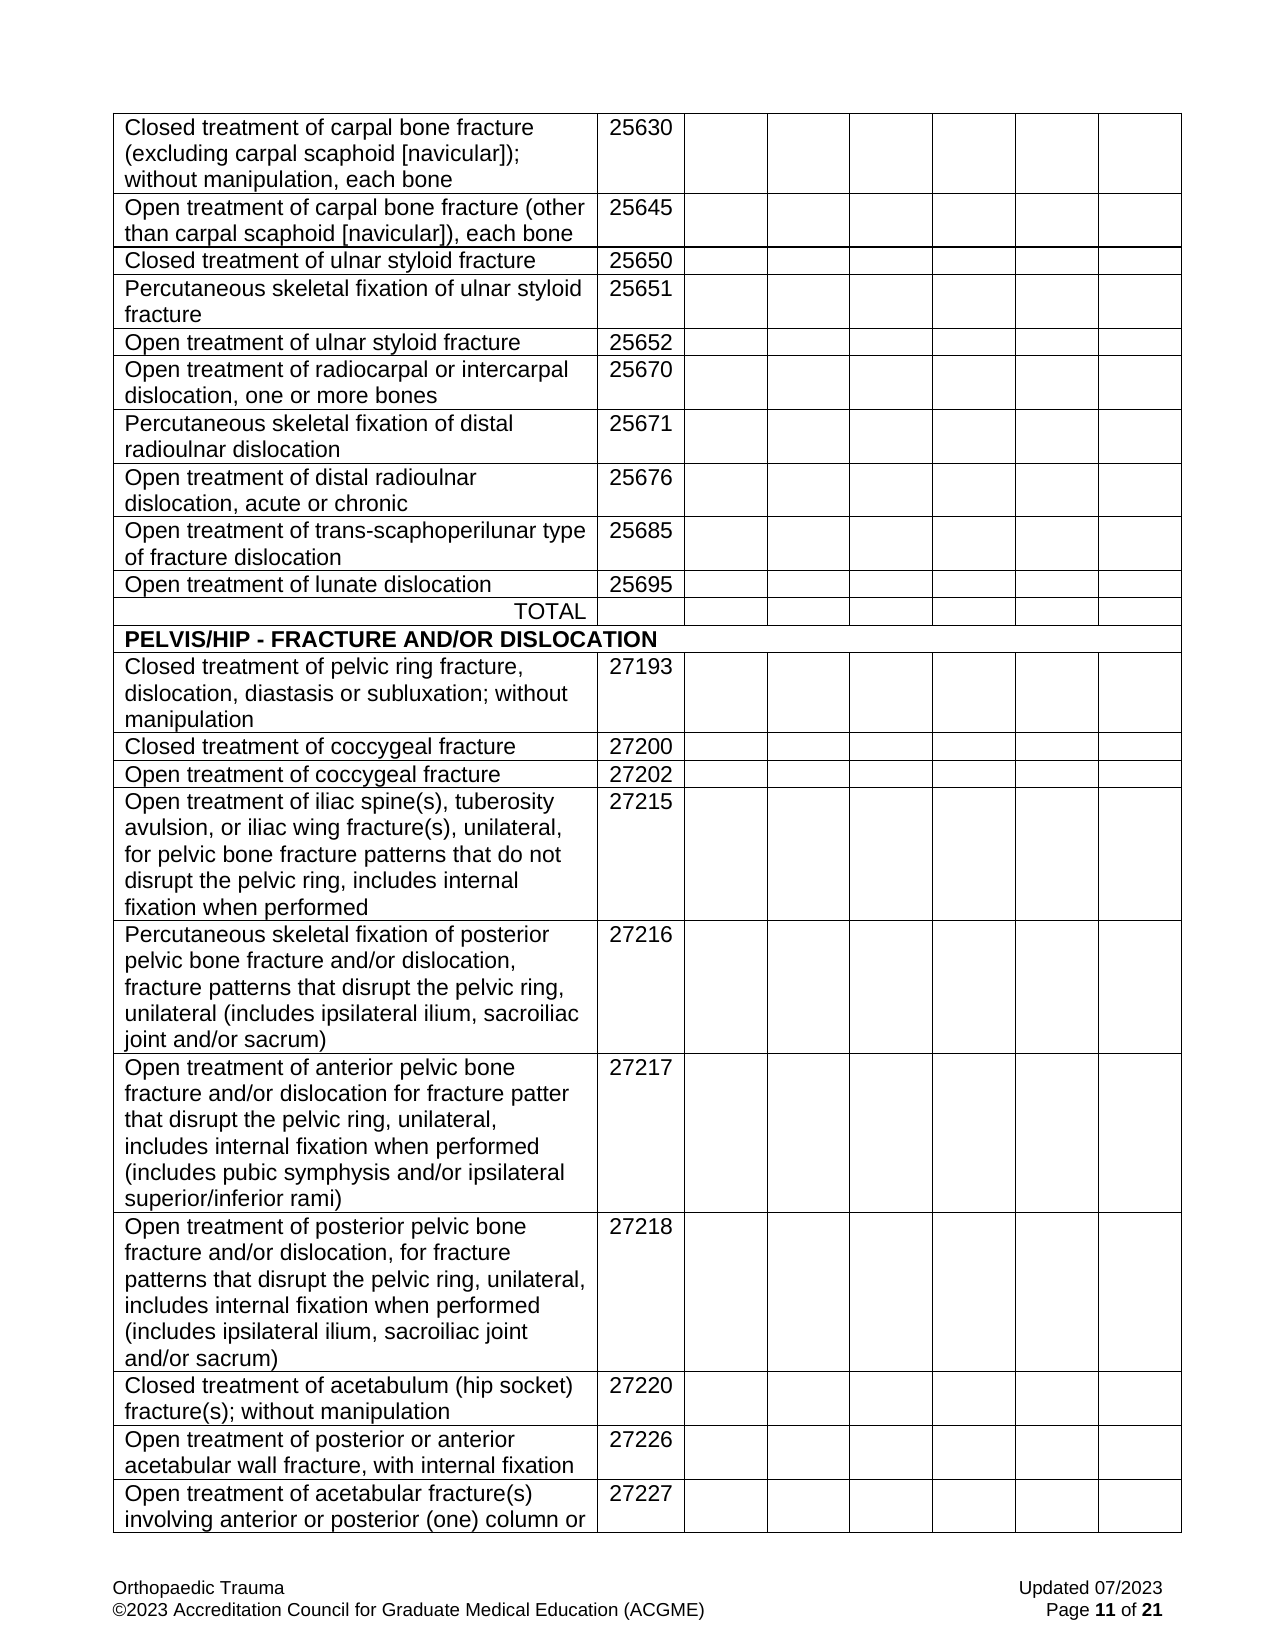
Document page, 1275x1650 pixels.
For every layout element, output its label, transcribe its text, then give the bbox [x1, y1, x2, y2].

table_cell Open treatment of carpal bone fracture (other than carpal scaphoid [navicular]), each bone [114, 194, 597, 246]
table_cell [685, 1054, 767, 1212]
table_cell 27226 [598, 1426, 684, 1478]
table_cell Open treatment of radiocarpal or intercarpal dislocation, one or more bones [114, 356, 597, 409]
table_cell 27227 [598, 1480, 684, 1532]
table_cell [685, 194, 767, 246]
table_cell [1099, 329, 1181, 355]
table_cell Closed treatment of carpal bone fracture (excluding carpal scaphoid [navicular]); without manipulation, each bone [114, 114, 597, 193]
table_cell [933, 194, 1015, 246]
table_cell [933, 275, 1015, 327]
table_cell Closed treatment of pelvic ring fracture, dislocation, diastasis or subluxation; without manipulation [114, 653, 597, 732]
table_cell [933, 788, 1015, 920]
table_cell 27218 [598, 1213, 684, 1371]
table_cell [850, 1372, 932, 1425]
table_cell 25671 [598, 410, 684, 462]
table_cell [768, 275, 849, 327]
table_cell [1099, 464, 1181, 516]
table_cell Percutaneous skeletal fixation of posterior pelvic bone fracture and/or dislocation, fracture patterns that disrupt the pelvic ring, unilateral (includes ipsilateral ilium, sacroiliac joint and/or sacrum) [114, 921, 597, 1053]
table_cell TOTAL [114, 598, 597, 625]
table_cell Open treatment of anterior pelvic bone fracture and/or dislocation for fracture patter that disrupt the pelvic ring, unilateral, includes internal fixation when performed (includes pubic symphysis and/or ipsilateral superior/inferior rami) [114, 1054, 597, 1212]
table_cell [768, 598, 849, 625]
table_cell [933, 356, 1015, 409]
table_cell [685, 248, 767, 274]
table_cell [1016, 598, 1098, 625]
table_cell [850, 653, 932, 732]
table_cell [598, 598, 684, 625]
table_cell [850, 733, 932, 759]
table_cell [1099, 1372, 1181, 1425]
table_cell [933, 1213, 1015, 1371]
table_cell 27217 [598, 1054, 684, 1212]
table_cell [685, 464, 767, 516]
table_cell 25652 [598, 329, 684, 355]
table_cell Percutaneous skeletal fixation of ulnar styloid fracture [114, 275, 597, 327]
table_cell [850, 788, 932, 920]
table_cell [1099, 761, 1181, 787]
table_cell Open treatment of distal radioulnar dislocation, acute or chronic [114, 464, 597, 516]
table_cell [768, 114, 849, 193]
table_cell 25676 [598, 464, 684, 516]
table_cell [850, 356, 932, 409]
table_cell [1016, 1426, 1098, 1478]
table_cell [850, 1480, 932, 1532]
table_cell Open treatment of lunate dislocation [114, 571, 597, 597]
table_cell [768, 329, 849, 355]
table_cell [850, 410, 932, 462]
table_cell 25670 [598, 356, 684, 409]
table_cell [933, 1054, 1015, 1212]
table_cell [1016, 248, 1098, 274]
table_cell [933, 1372, 1015, 1425]
table_cell [768, 464, 849, 516]
table_cell [1016, 194, 1098, 246]
table_cell [768, 356, 849, 409]
table_cell [685, 114, 767, 193]
table_cell [1099, 598, 1181, 625]
table_cell [1016, 114, 1098, 193]
table_cell [1016, 571, 1098, 597]
table_cell [1016, 410, 1098, 462]
table_cell [1016, 788, 1098, 920]
table_cell 27215 [598, 788, 684, 920]
table_cell Closed treatment of ulnar styloid fracture [114, 248, 597, 274]
table_cell [685, 733, 767, 759]
table_cell [768, 788, 849, 920]
table_cell [933, 1480, 1015, 1532]
table_cell Open treatment of posterior pelvic bone fracture and/or dislocation, for fracture patterns that disrupt the pelvic ring, unilateral, includes internal fixation when performed (includes ipsilateral ilium, sacroiliac joint and/or sacrum) [114, 1213, 597, 1371]
table_cell [768, 1213, 849, 1371]
table_cell 25695 [598, 571, 684, 597]
table_cell [1099, 114, 1181, 193]
table_cell [850, 571, 932, 597]
table_cell 27202 [598, 761, 684, 787]
table_cell [685, 1426, 767, 1478]
table_cell [933, 329, 1015, 355]
table_cell [685, 921, 767, 1053]
table_cell [685, 1213, 767, 1371]
table_cell [850, 464, 932, 516]
table_cell [1016, 761, 1098, 787]
table_cell [933, 571, 1015, 597]
table_cell [685, 517, 767, 570]
table_cell [1099, 653, 1181, 732]
table_cell [685, 788, 767, 920]
table_cell [933, 114, 1015, 193]
table_cell [685, 653, 767, 732]
table_cell [1099, 356, 1181, 409]
table_cell [850, 329, 932, 355]
table_cell 25645 [598, 194, 684, 246]
table_cell [768, 194, 849, 246]
table_cell [850, 275, 932, 327]
table_cell [850, 598, 932, 625]
table_cell [850, 1426, 932, 1478]
table_cell [850, 1054, 932, 1212]
table_cell [850, 761, 932, 787]
table_cell [768, 571, 849, 597]
table_cell [1016, 1372, 1098, 1425]
table_cell [1099, 410, 1181, 462]
table_cell [1016, 921, 1098, 1053]
table_cell [768, 921, 849, 1053]
table_cell 27193 [598, 653, 684, 732]
table_cell [685, 275, 767, 327]
table_cell Pelvis/Hip - Fracture and/or Dislocation [114, 626, 1181, 652]
table_cell [768, 1426, 849, 1478]
table_cell [685, 761, 767, 787]
table_cell [933, 410, 1015, 462]
table_cell [1016, 517, 1098, 570]
table_cell 27200 [598, 733, 684, 759]
table_cell [1099, 517, 1181, 570]
table_cell [768, 733, 849, 759]
table_cell 25630 [598, 114, 684, 193]
table_cell [850, 194, 932, 246]
table_cell [850, 248, 932, 274]
table_cell [1016, 653, 1098, 732]
table_cell [1099, 1054, 1181, 1212]
table_cell [1099, 921, 1181, 1053]
table_cell [850, 517, 932, 570]
table_cell [685, 571, 767, 597]
table_cell [685, 598, 767, 625]
table_cell [1016, 1213, 1098, 1371]
table_cell 25650 [598, 248, 684, 274]
table_cell [850, 1213, 932, 1371]
table_cell [1099, 194, 1181, 246]
table_cell 27216 [598, 921, 684, 1053]
table_cell Open treatment of iliac spine(s), tuberosity avulsion, or iliac wing fracture(s), unilateral, for pelvic bone fracture patterns that do not disrupt the pelvic ring, includes internal fixation when performed [114, 788, 597, 920]
table_cell [768, 517, 849, 570]
table_cell [933, 517, 1015, 570]
table_cell Percutaneous skeletal fixation of distal radioulnar dislocation [114, 410, 597, 462]
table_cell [114, 1480, 597, 1532]
table_cell [685, 410, 767, 462]
table_cell [685, 356, 767, 409]
table_cell [933, 598, 1015, 625]
table_cell [768, 761, 849, 787]
table_cell [933, 653, 1015, 732]
table_cell [1099, 1213, 1181, 1371]
table_cell [768, 1480, 849, 1532]
table_cell [850, 114, 932, 193]
table_cell [933, 733, 1015, 759]
table_cell [685, 1372, 767, 1425]
table_cell [768, 410, 849, 462]
table_cell [1016, 1480, 1098, 1532]
table_cell [768, 1372, 849, 1425]
table_cell Open treatment of posterior or anterior acetabular wall fracture, with internal fixation [114, 1426, 597, 1478]
table_cell [933, 921, 1015, 1053]
table_cell [933, 1426, 1015, 1478]
table_cell [1016, 1054, 1098, 1212]
table_cell [933, 248, 1015, 274]
table_cell [1016, 329, 1098, 355]
table_cell [768, 653, 849, 732]
table_cell 25685 [598, 517, 684, 570]
table_cell [685, 1480, 767, 1532]
table_cell [933, 464, 1015, 516]
table_cell [1016, 275, 1098, 327]
table_cell Open treatment of trans-scaphoperilunar type of fracture dislocation [114, 517, 597, 570]
table_cell [685, 329, 767, 355]
table_cell [1016, 356, 1098, 409]
table_cell 27220 [598, 1372, 684, 1425]
table_cell [1099, 248, 1181, 274]
table_cell Open treatment of ulnar styloid fracture [114, 329, 597, 355]
table_cell [1016, 733, 1098, 759]
table_cell [1099, 733, 1181, 759]
table_cell 25651 [598, 275, 684, 327]
table_cell [1099, 1426, 1181, 1478]
table_cell [1099, 1480, 1181, 1532]
table_cell Open treatment of coccygeal fracture [114, 761, 597, 787]
table_cell [768, 1054, 849, 1212]
table_cell [1099, 788, 1181, 920]
table_cell [1016, 464, 1098, 516]
table_cell [1099, 275, 1181, 327]
table_cell Closed treatment of acetabulum (hip socket) fracture(s); without manipulation [114, 1372, 597, 1425]
table_cell Closed treatment of coccygeal fracture [114, 733, 597, 759]
table_cell [768, 248, 849, 274]
table_cell [933, 761, 1015, 787]
table_cell [850, 921, 932, 1053]
table_cell [1099, 571, 1181, 597]
